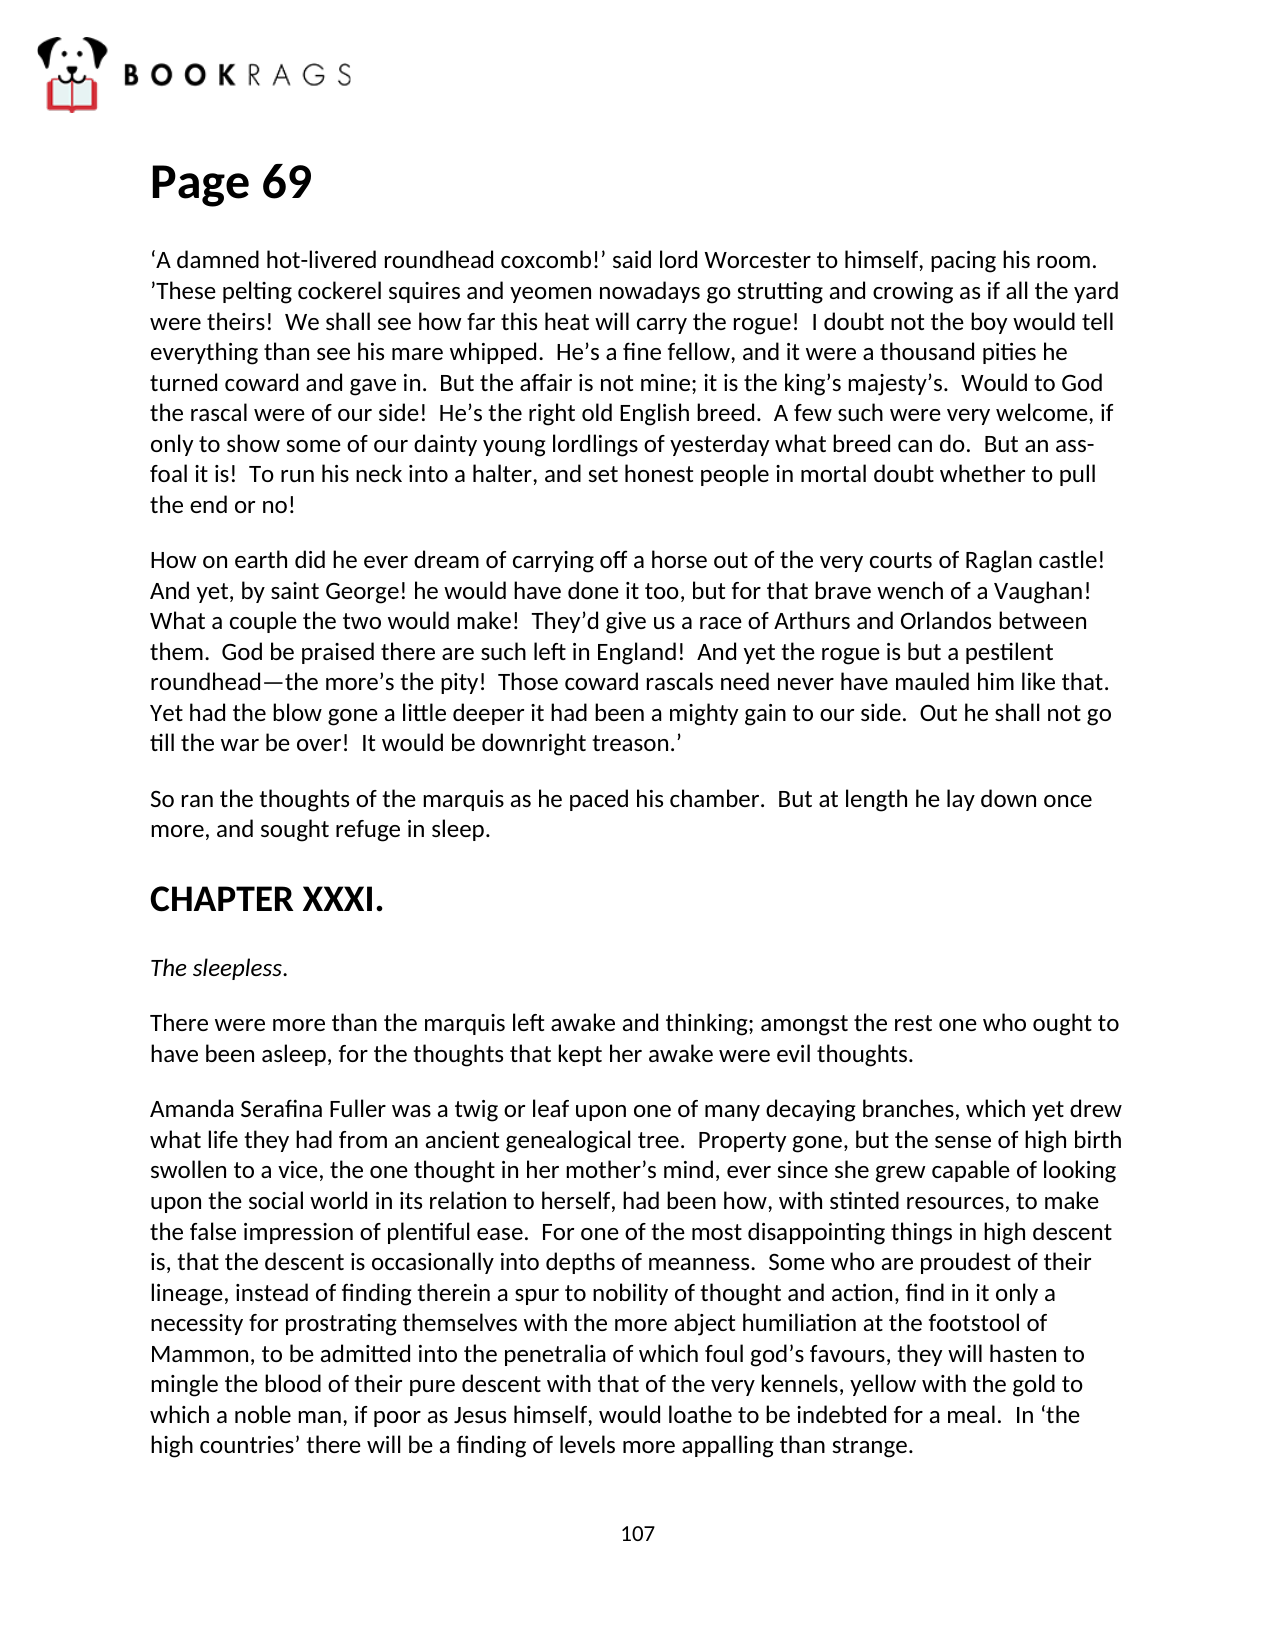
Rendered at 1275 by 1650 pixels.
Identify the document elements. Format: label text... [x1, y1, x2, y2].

text Page 69 [150, 150, 1125, 211]
text The sleepless. [150, 952, 1125, 983]
text So ran the thoughts of the marquis as he paced his chamber. But at length he lay down once more, and sought refuge in sleep. [150, 783, 1125, 844]
text ‘A damned hot-livered roundhead coxcomb!’ said lord Worcester to himself, pacing his room. ’These pelting cockerel squires and yeomen nowadays go strutting and crowing as if all the yard were theirs! We shall see how far this heat will carry the rogue! I doubt not the boy would tell everything than see his mare whipped. He’s a fine fellow, and it were a thousand pities he turned coward and gave in. But the affair is not mine; it is the king’s majesty’s. Would to God the rascal were of our side! He’s the right old English breed. A few such were very welcome, if only to show some of our dainty young lordlings of yesterday what breed can do. But an ass-foal it is! To run his neck into a halter, and set honest people in mortal doubt whether to pull the end or no! [150, 244, 1125, 519]
picture [37, 37, 351, 113]
text CHAPTER XXXI. [150, 875, 1125, 921]
text There were more than the marquis left awake and thinking; amongst the rest one who ought to have been asleep, for the thoughts that kept her awake were evil thoughts. [150, 1008, 1125, 1069]
text How on earth did he ever dream of carrying off a horse out of the very courts of Raglan castle! And yet, by saint George! he would have done it too, but for that brave wench of a Vaughan! What a couple the two would make! They’d give us a race of Arthurs and Orlandos between them. God be praised there are such left in England! And yet the rogue is but a pestilent roundhead—­the more’s the pity! Those coward rascals need never have mauled him like that. Yet had the blow gone a little deeper it had been a mighty gain to our side. Out he shall not go till the war be over! It would be downright treason.’ [150, 544, 1125, 758]
text Amanda Serafina Fuller was a twig or leaf upon one of many decaying branches, which yet drew what life they had from an ancient genealogical tree. Property gone, but the sense of high birth swollen to a vice, the one thought in her mother’s mind, ever since she grew capable of looking upon the social world in its relation to herself, had been how, with stinted resources, to make the false impression of plentiful ease. For one of the most disappointing things in high descent is, that the descent is occasionally into depths of meanness. Some who are proudest of their lineage, instead of finding therein a spur to nobility of thought and action, find in it only a necessity for prostrating themselves with the more abject humiliation at the footstool of Mammon, to be admitted into the penetralia of which foul god’s favours, they will hasten to mingle the blood of their pure descent with that of the very kennels, yellow with the gold to which a noble man, if poor as Jesus himself, would loathe to be indebted for a meal. In ‘the high countries’ there will be a finding of levels more appalling than strange. [150, 1094, 1125, 1460]
